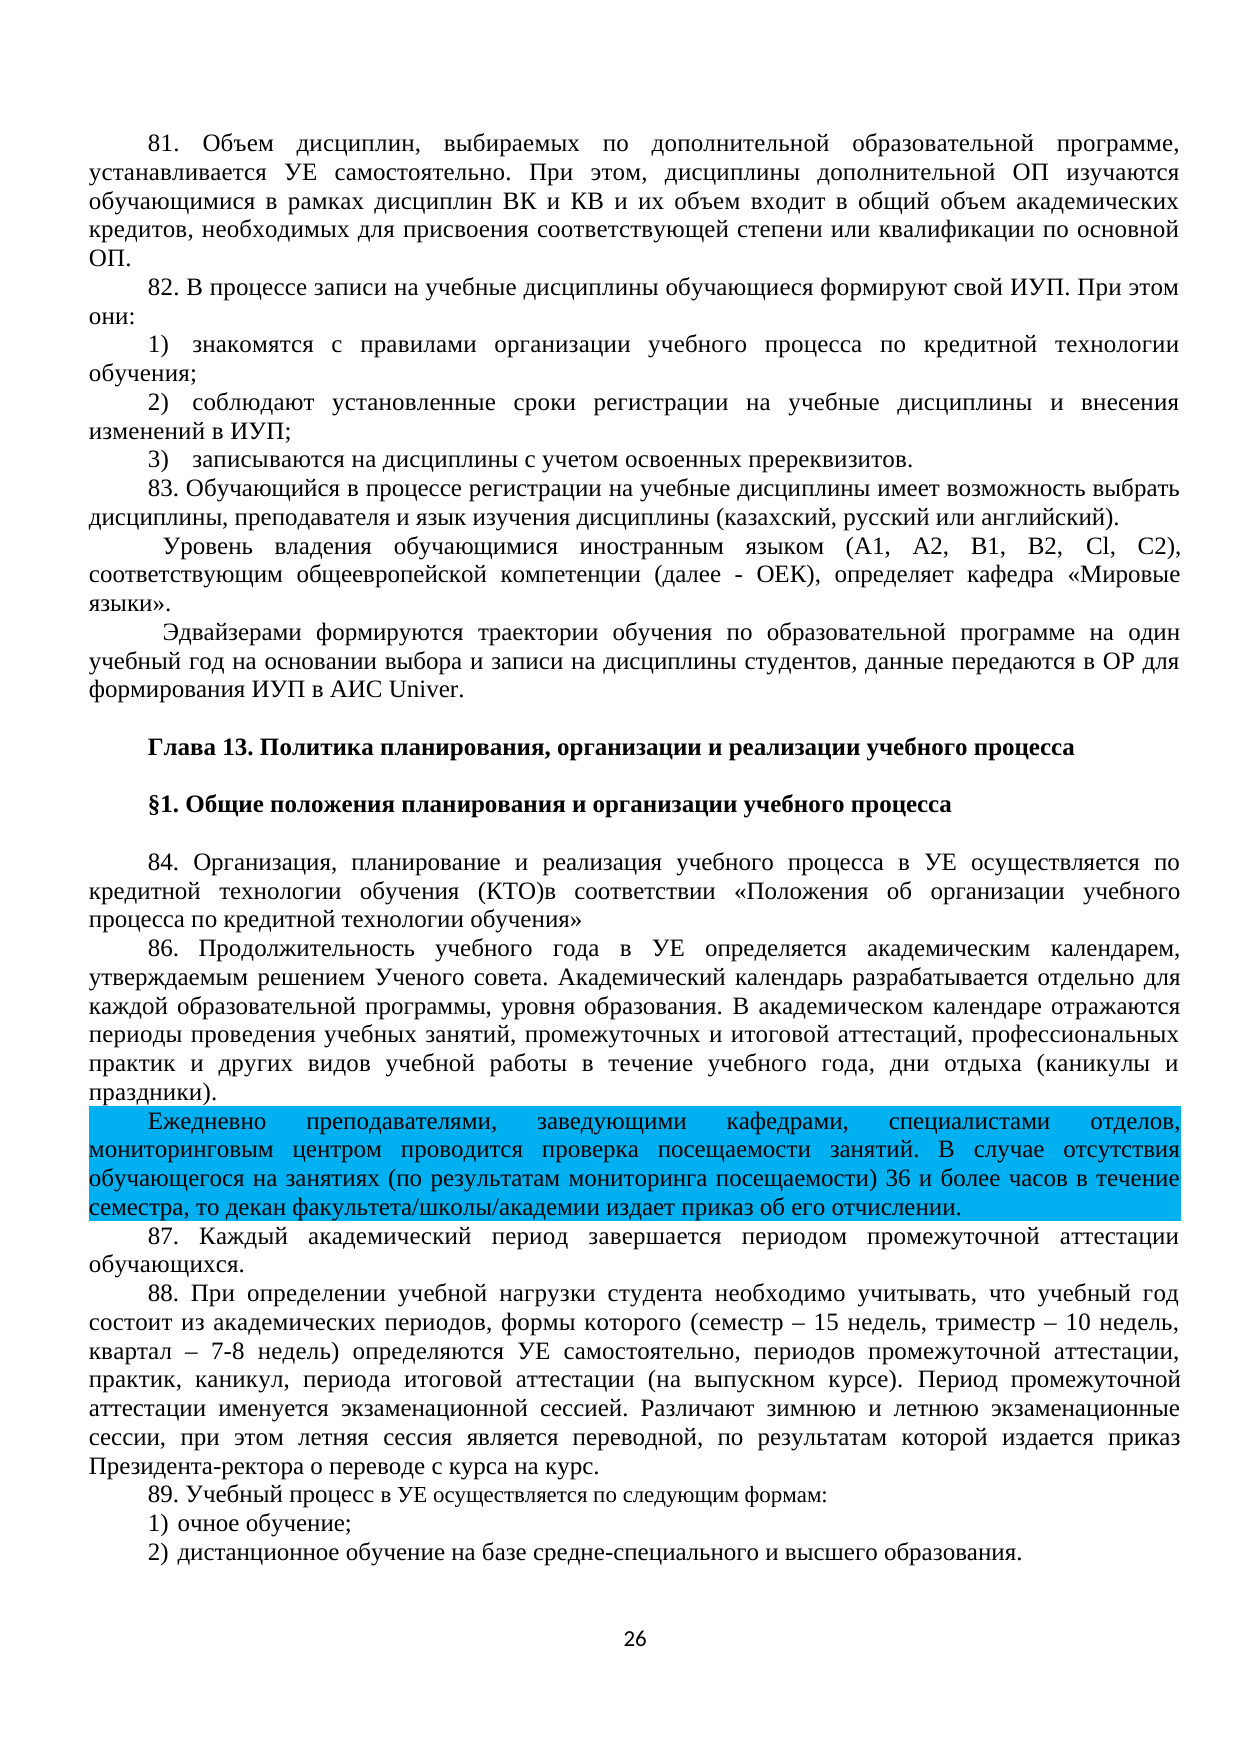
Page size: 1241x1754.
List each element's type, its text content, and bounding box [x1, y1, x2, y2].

text Эдвайзерами формируются траектории обучения по образовательной программе на один учебный год на основании выбора и записи на дисциплины студентов, данные передаются в ОР для формирования ИУП в АИС Univer. [89, 617, 1181, 703]
list дистанционное обучение на базе средне-специального и высшего образования. [89, 1537, 1181, 1566]
text 82. В процессе записи на учебные дисциплины обучающиеся формируют свой ИУП. При этом они: [89, 272, 1181, 329]
list знакомятся с правилами организации учебного процесса по кредитной технологии обучения; [89, 329, 1181, 387]
text §1. Общие положения планирования и организации учебного процесса [89, 789, 1181, 818]
text 83. Обучающийся в процессе регистрации на учебные дисциплины имеет возможность выбрать дисциплины, преподавателя и язык изучения дисциплины (казахский, русский или английский). [89, 473, 1181, 531]
text Ежедневно преподавателями, заведующими кафедрами, специалистами отделов, мониторинговым центром проводится проверка посещаемости занятий. В случае отсутствия обучающегося на занятиях (по результатам мониторинга посещаемости) 36 и более часов в течение семестра, то декан факультета/школы/академии издает приказ об его отчислении. [89, 1106, 1181, 1221]
list записываются на дисциплины с учетом освоенных пререквизитов. [89, 444, 1181, 473]
text 84. Организация, планирование и реализация учебного процесса в УЕ осуществляется по кредитной технологии обучения (КТО)в соответствии «Положения об организации учебного процесса по кредитной технологии обучения» [89, 847, 1181, 933]
text 88. При определении учебной нагрузки студента необходимо учитывать, что учебный год состоит из академических периодов, формы которого (семестр – 15 недель, триместр – 10 недель, квартал – 7-8 недель) определяются УЕ самостоятельно, периодов промежуточной аттестации, практик, каникул, периода итоговой аттестации (на выпускном курсе). Период промежуточной аттестации именуется экзаменационной сессией. Различают зимнюю и летнюю экзаменационные сессии, при этом летняя сессия является переводной, по результатам которой издается приказ Президента-ректора о переводе с курса на курс. [89, 1364, 1181, 1479]
text 86. Продолжительность учебного года в УЕ определяется академическим календарем, утверждаемым решением Ученого совета. Академический календарь разрабатывается отдельно для каждой образовательной программы, уровня образования. В академическом календаре отражаются периоды проведения учебных занятий, промежуточных и итоговой аттестаций, профессиональных практик и других видов учебной работы в течение учебного года, дни отдыха (каникулы и праздники). [89, 933, 1181, 1106]
list очное обучение; [89, 1508, 1181, 1537]
text 81. Объем дисциплин, выбираемых по дополнительной образовательной программе, устанавливается УЕ самостоятельно. При этом, дисциплины дополнительной ОП изучаются обучающимися в рамках дисциплин ВК и КВ и их объем входит в общий объем академических кредитов, необходимых для присвоения соответствующей степени или квалификации по основной ОП. [89, 128, 1181, 272]
text 87. Каждый академический период завершается периодом промежуточной аттестации обучающихся. [89, 1221, 1181, 1278]
text 89. Учебный процесс в УЕ осуществляется по следующим формам: [89, 1479, 1181, 1508]
text Уровень владения обучающимися иностранным языком (А1, А2, В1, В2, Cl, С2), соответствующим общеевропейской компетенции (далее - ОЕК), определяет кафедра «Мировые языки». [89, 531, 1181, 617]
list соблюдают установленные сроки регистрации на учебные дисциплины и внесения изменений в ИУП; [89, 387, 1181, 444]
text Глава 13. Политика планирования, организации и реализации учебного процесса [89, 732, 1181, 761]
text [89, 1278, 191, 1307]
